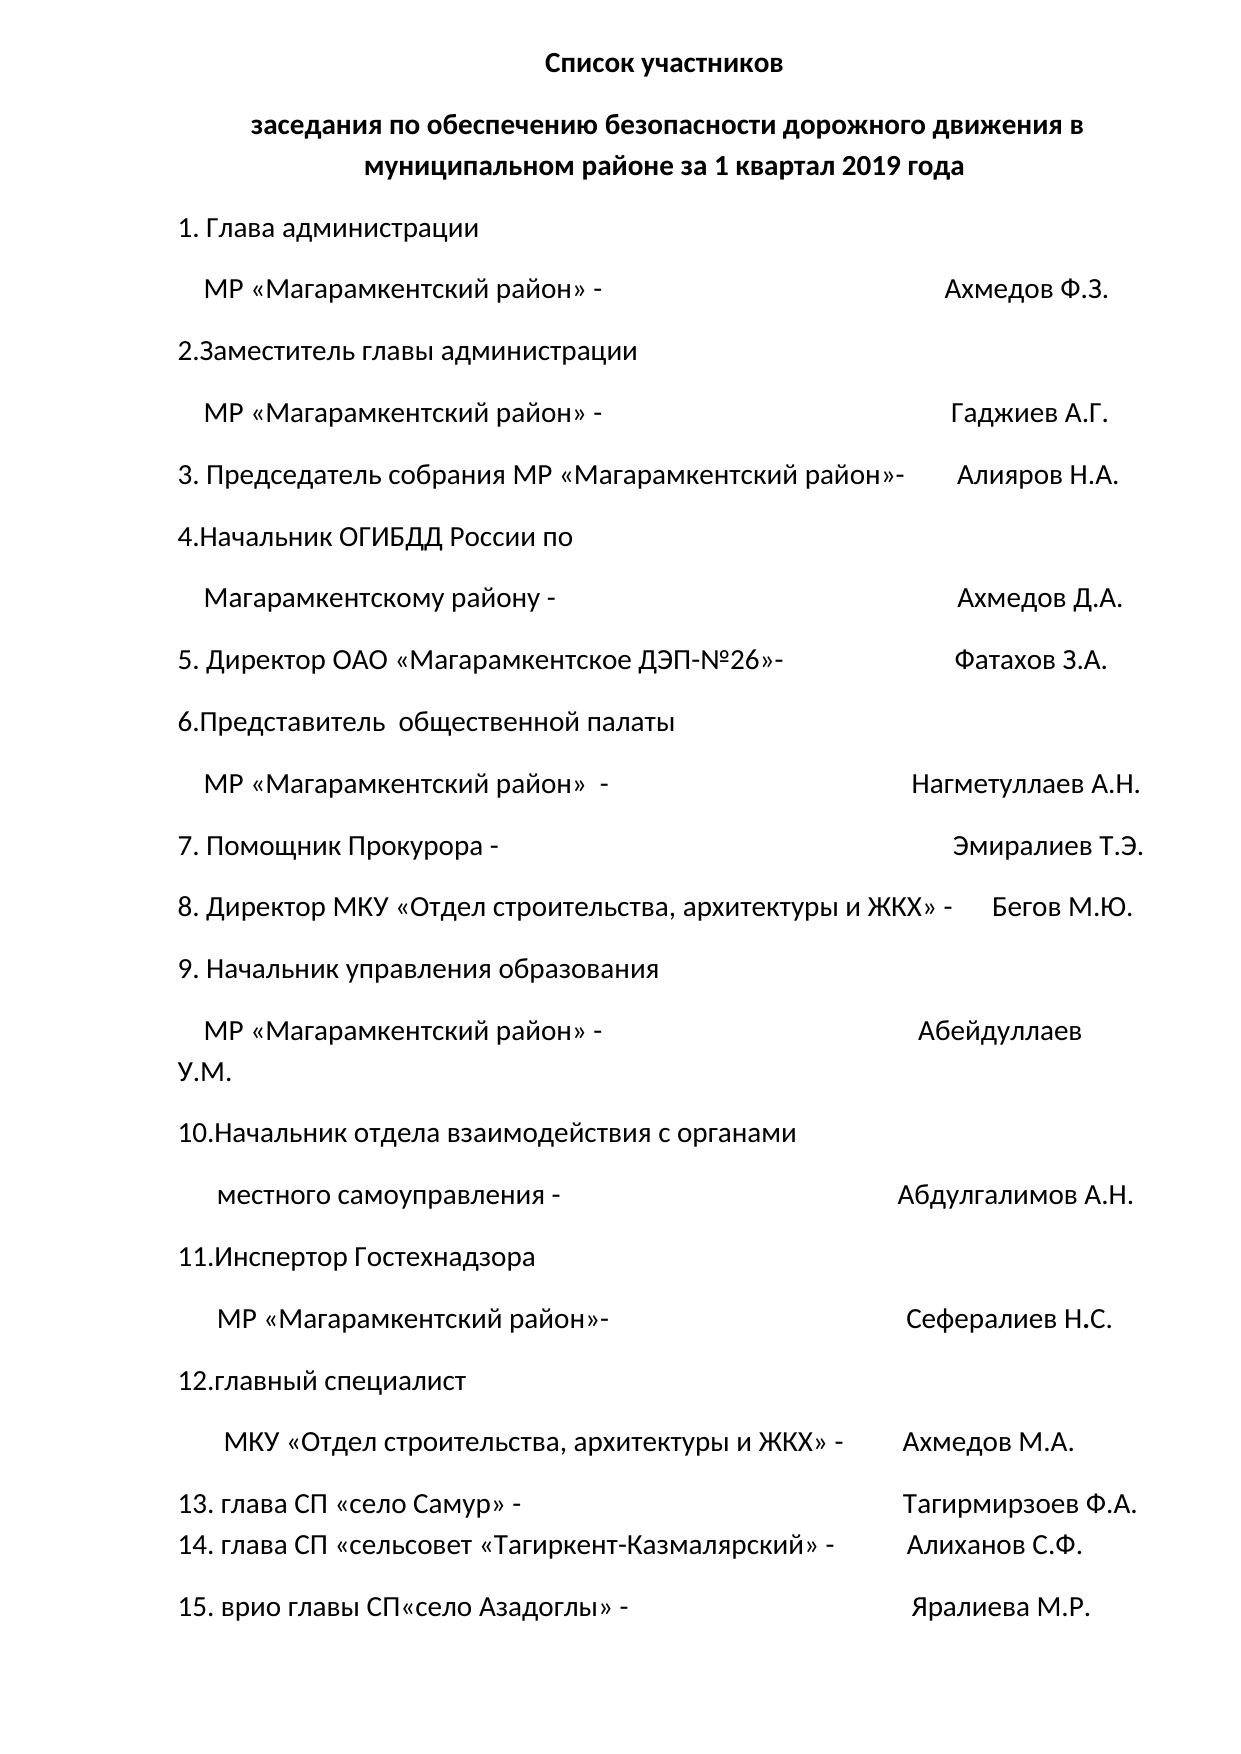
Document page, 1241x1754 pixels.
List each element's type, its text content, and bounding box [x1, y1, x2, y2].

text МР «Магарамкентский район» - Гаджиев А.Г. [177, 394, 1152, 430]
text 5. Директор ОАО «Магарамкентское ДЭП-№26»- Фатахов З.А. [177, 641, 1152, 677]
text заседания по обеспечению безопасности дорожного движения в муниципальном районе за 1 квартал 2019 года [177, 106, 1152, 183]
text МР «Магарамкентский район» - Ахмедов Ф.З. [177, 271, 1152, 306]
text 8. Директор МКУ «Отдел строительства, архитектуры и ЖКХ» - Бегов М.Ю. [177, 888, 1152, 924]
text МР «Магарамкентский район» - Нагметуллаев А.Н. [177, 765, 1152, 800]
text МР «Магарамкентский район» - Абейдуллаев У.М. [177, 1012, 1152, 1088]
text Магарамкентскому району - Ахмедов Д.А. [177, 579, 1152, 615]
text 7. Помощник Прокурора - Эмиралиев Т.Э. [177, 827, 1152, 862]
text 11.Инспертор Гостехнадзора [177, 1238, 1152, 1274]
text 13. глава СП «село Самур» - Тагирмирзоев Ф.А. 14. глава СП «сельсовет «Тагиркент-Казмалярский» - Алиханов С.Ф. [177, 1485, 1152, 1562]
text 2.Заместитель главы администрации [177, 332, 1152, 368]
text 12.главный специалист [177, 1362, 1152, 1397]
text 4.Начальник ОГИБДД России по [177, 518, 1152, 553]
text МР «Магарамкентский район»- Сефералиев Н.С. [177, 1300, 1152, 1336]
text 9. Начальник управления образования [177, 950, 1152, 986]
text 3. Председатель собрания МР «Магарамкентский район»- Алияров Н.А. [177, 456, 1152, 492]
text 6.Представитель общественной палаты [177, 703, 1152, 739]
text местного самоуправления - Абдулгалимов А.Н. [177, 1176, 1152, 1212]
text 10.Начальник отдела взаимодействия с органами [177, 1114, 1152, 1150]
text Список участников [177, 44, 1152, 80]
text МКУ «Отдел строительства, архитектуры и ЖКХ» - Ахмедов М.А. [177, 1423, 1152, 1459]
text 15. врио главы СП«село Азадоглы» - Яралиева М.Р. [177, 1588, 1152, 1623]
text 1. Глава администрации [177, 209, 1152, 244]
